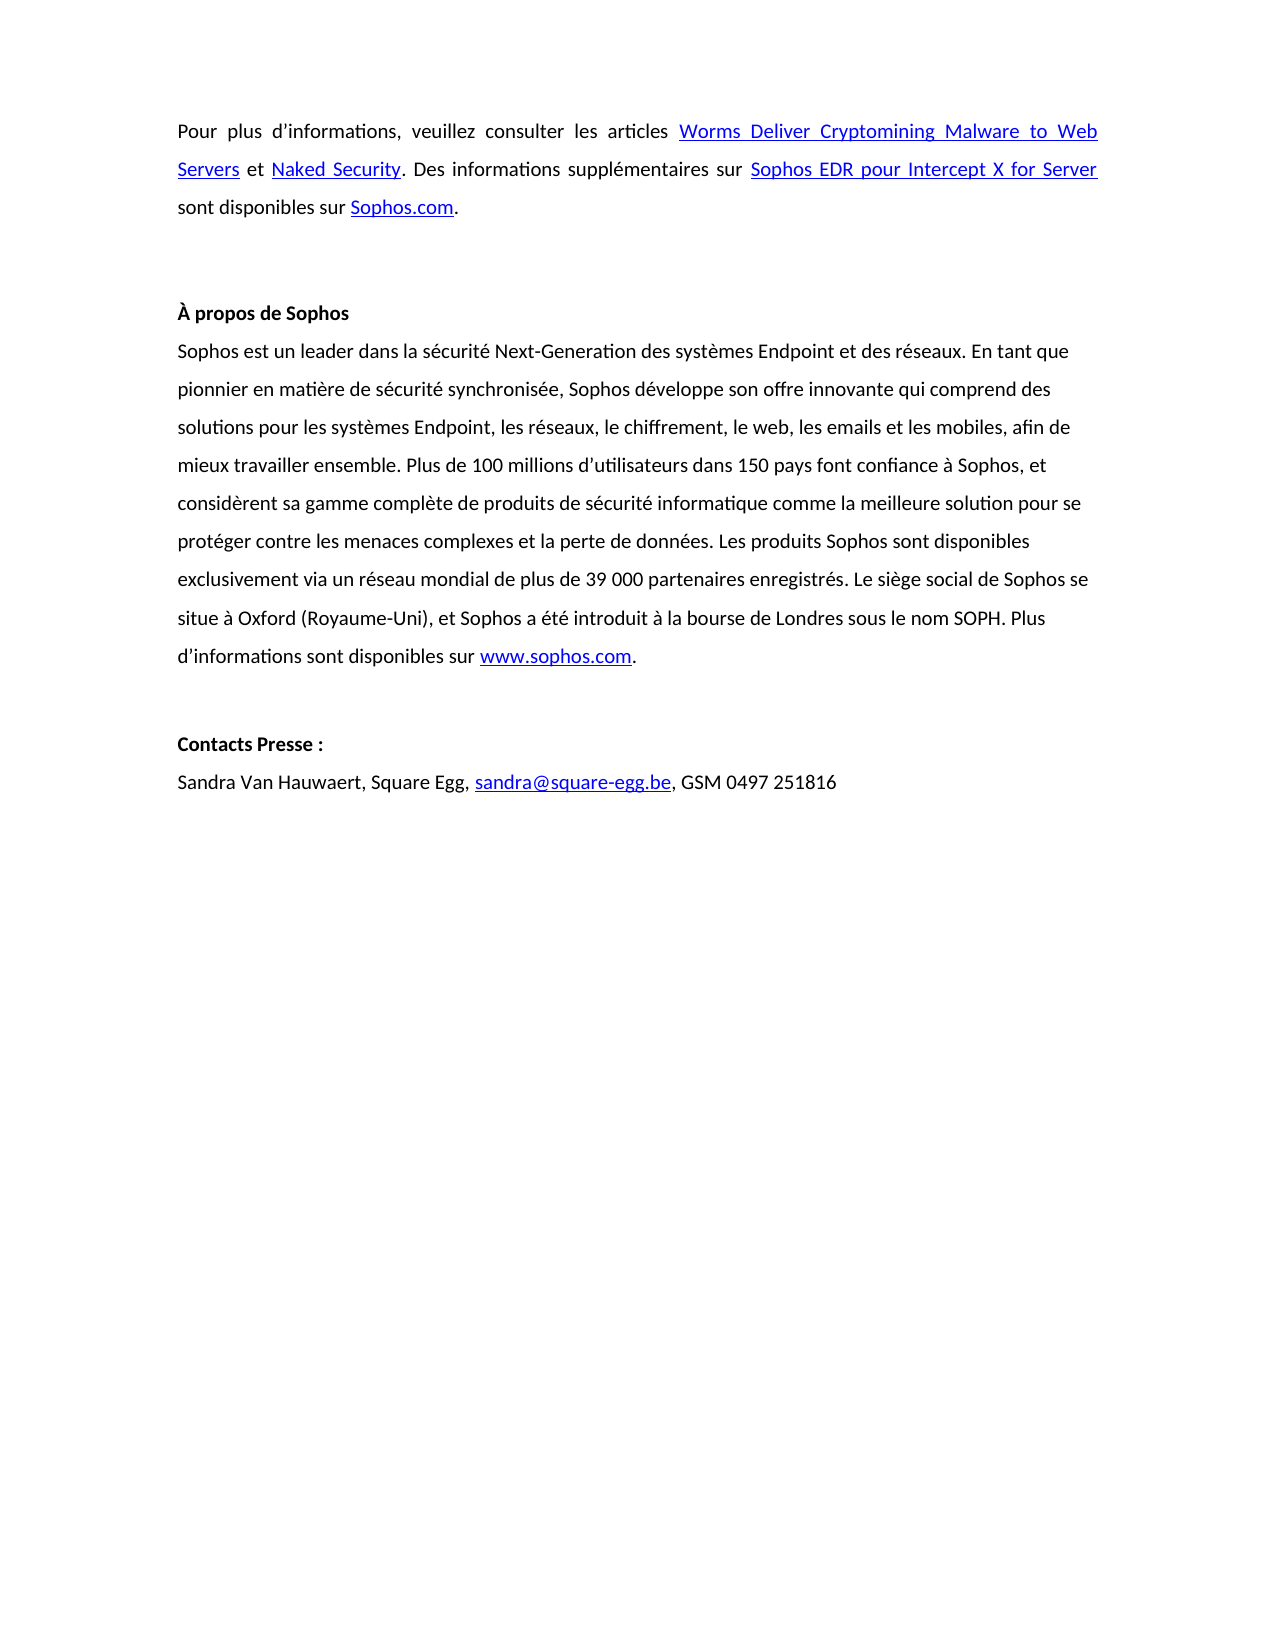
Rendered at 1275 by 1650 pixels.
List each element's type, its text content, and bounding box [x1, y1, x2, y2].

text À propos de Sophos Sophos est un leader dans la sécurité Next-Generation des systèmes Endpoint et des réseaux. En tant que pionnier en matière de sécurité synchronisée, Sophos développe son offre innovante qui comprend des solutions pour les systèmes Endpoint, les réseaux, le chiffrement, le web, les emails et les mobiles, afin de mieux travailler ensemble. Plus de 100 millions d’utilisateurs dans 150 pays font confiance à Sophos, et considèrent sa gamme complète de produits de sécurité informatique comme la meilleure solution pour se protéger contre les menaces complexes et la perte de données. Les produits Sophos sont disponibles exclusivement via un réseau mondial de plus de 39 000 partenaires enregistrés. Le siège social de Sophos se situe à Oxford (Royaume-Uni), et Sophos a été introduit à la bourse de Londres sous le nom SOPH. Plus d’informations sont disponibles sur www.sophos.com. [177, 300, 1098, 668]
text Contacts Presse : Sandra Van Hauwaert, Square Egg, sandra@square-egg.be, GSM 0497 251816 [177, 731, 1098, 794]
text Pour plus d’informations, veuillez consulter les articles Worms Deliver Cryptomining Malware to Web Servers et Naked Security. Des informations supplémentaires sur Sophos EDR pour Intercept X for Server sont disponibles sur Sophos.com. [177, 118, 1098, 220]
